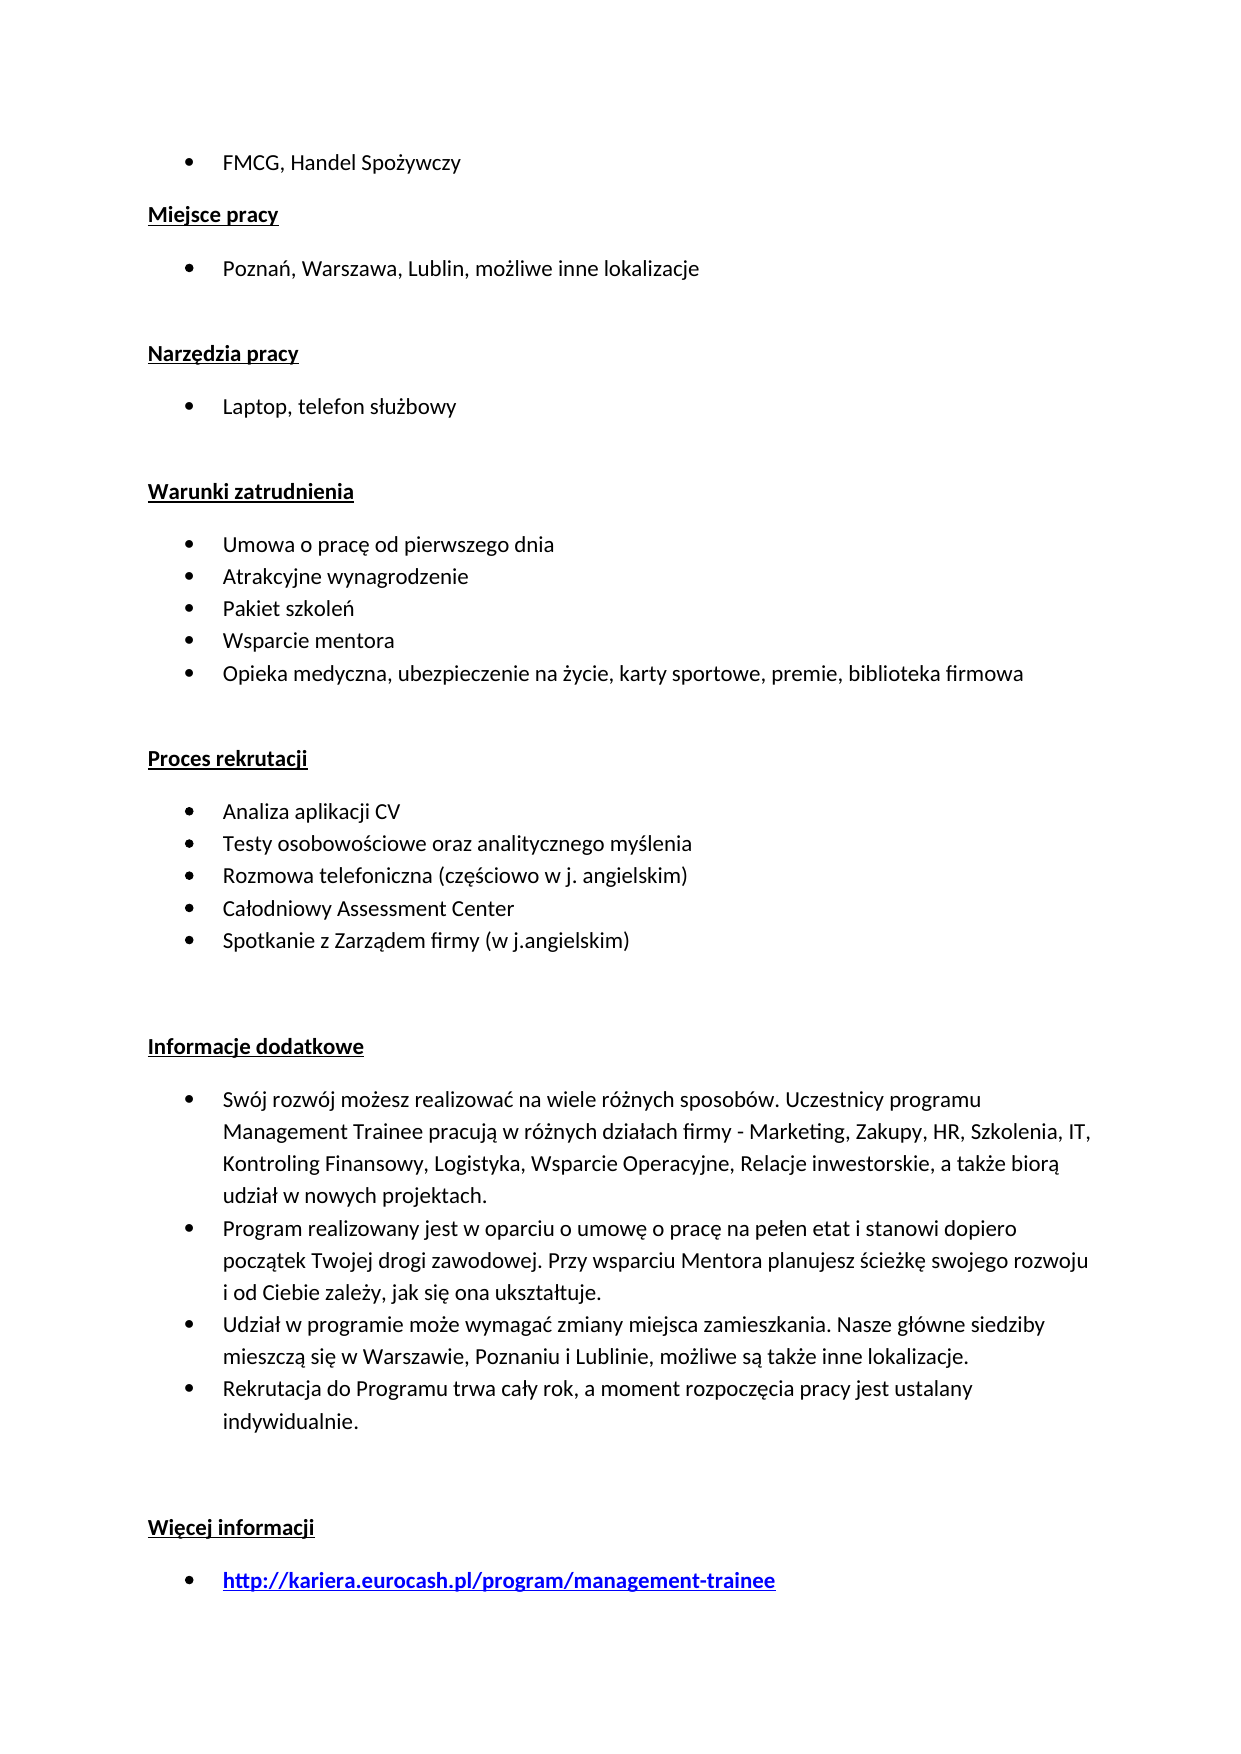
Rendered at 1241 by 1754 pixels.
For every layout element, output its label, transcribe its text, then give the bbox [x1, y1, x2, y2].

text Warunki zatrudnienia [148, 445, 1093, 505]
text Miejsce pracy [148, 201, 1093, 229]
list FMCG, Handel Spożywczy [185, 148, 1093, 176]
text Informacje dodatkowe [148, 1032, 1093, 1060]
list Analiza aplikacji CV [185, 797, 1093, 825]
list Swój rozwój możesz realizować na wiele różnych sposobów. Uczestnicy programu Management Trainee pracują w różnych działach firmy - Marketing, Zakupy, HR, Szkolenia, IT, Kontroling Finansowy, Logistyka, Wsparcie Operacyjne, Relacje inwestorskie, a także biorą udział w nowych projektach. [185, 1085, 1093, 1209]
list Wsparcie mentora [185, 627, 1093, 655]
list Całodniowy Assessment Center [185, 894, 1093, 922]
list Umowa o pracę od pierwszego dnia [185, 530, 1093, 558]
text Proces rekrutacji [148, 744, 1093, 772]
text Więcej informacji [148, 1513, 1093, 1541]
list Testy osobowościowe oraz analitycznego myślenia [185, 829, 1093, 857]
list Pakiet szkoleń [185, 594, 1093, 622]
text Narzędzia pracy [148, 339, 1093, 367]
list Poznań, Warszawa, Lublin, możliwe inne lokalizacje [185, 254, 1093, 282]
list Udział w programie może wymagać zmiany miejsca zamieszkania. Nasze główne siedziby mieszczą się w Warszawie, Poznaniu i Lublinie, możliwe są także inne lokalizacje. [185, 1310, 1093, 1370]
list Laptop, telefon służbowy [185, 392, 1093, 420]
list Rekrutacja do Programu trwa cały rok, a moment rozpoczęcia pracy jest ustalany indywidualnie. [185, 1374, 1093, 1435]
list Opieka medyczna, ubezpieczenie na życie, karty sportowe, premie, biblioteka firmowa [185, 659, 1093, 719]
list Atrakcyjne wynagrodzenie [185, 562, 1093, 590]
list Spotkanie z Zarządem firmy (w j.angielskim) [185, 926, 1093, 954]
list Rozmowa telefoniczna (częściowo w j. angielskim) [185, 861, 1093, 889]
list http://kariera.eurocash.pl/program/management-trainee [185, 1566, 1093, 1594]
list Program realizowany jest w oparciu o umowę o pracę na pełen etat i stanowi dopiero początek Twojej drogi zawodowej. Przy wsparciu Mentora planujesz ścieżkę swojego rozwoju i od Ciebie zależy, jak się ona ukształtuje. [185, 1214, 1093, 1306]
